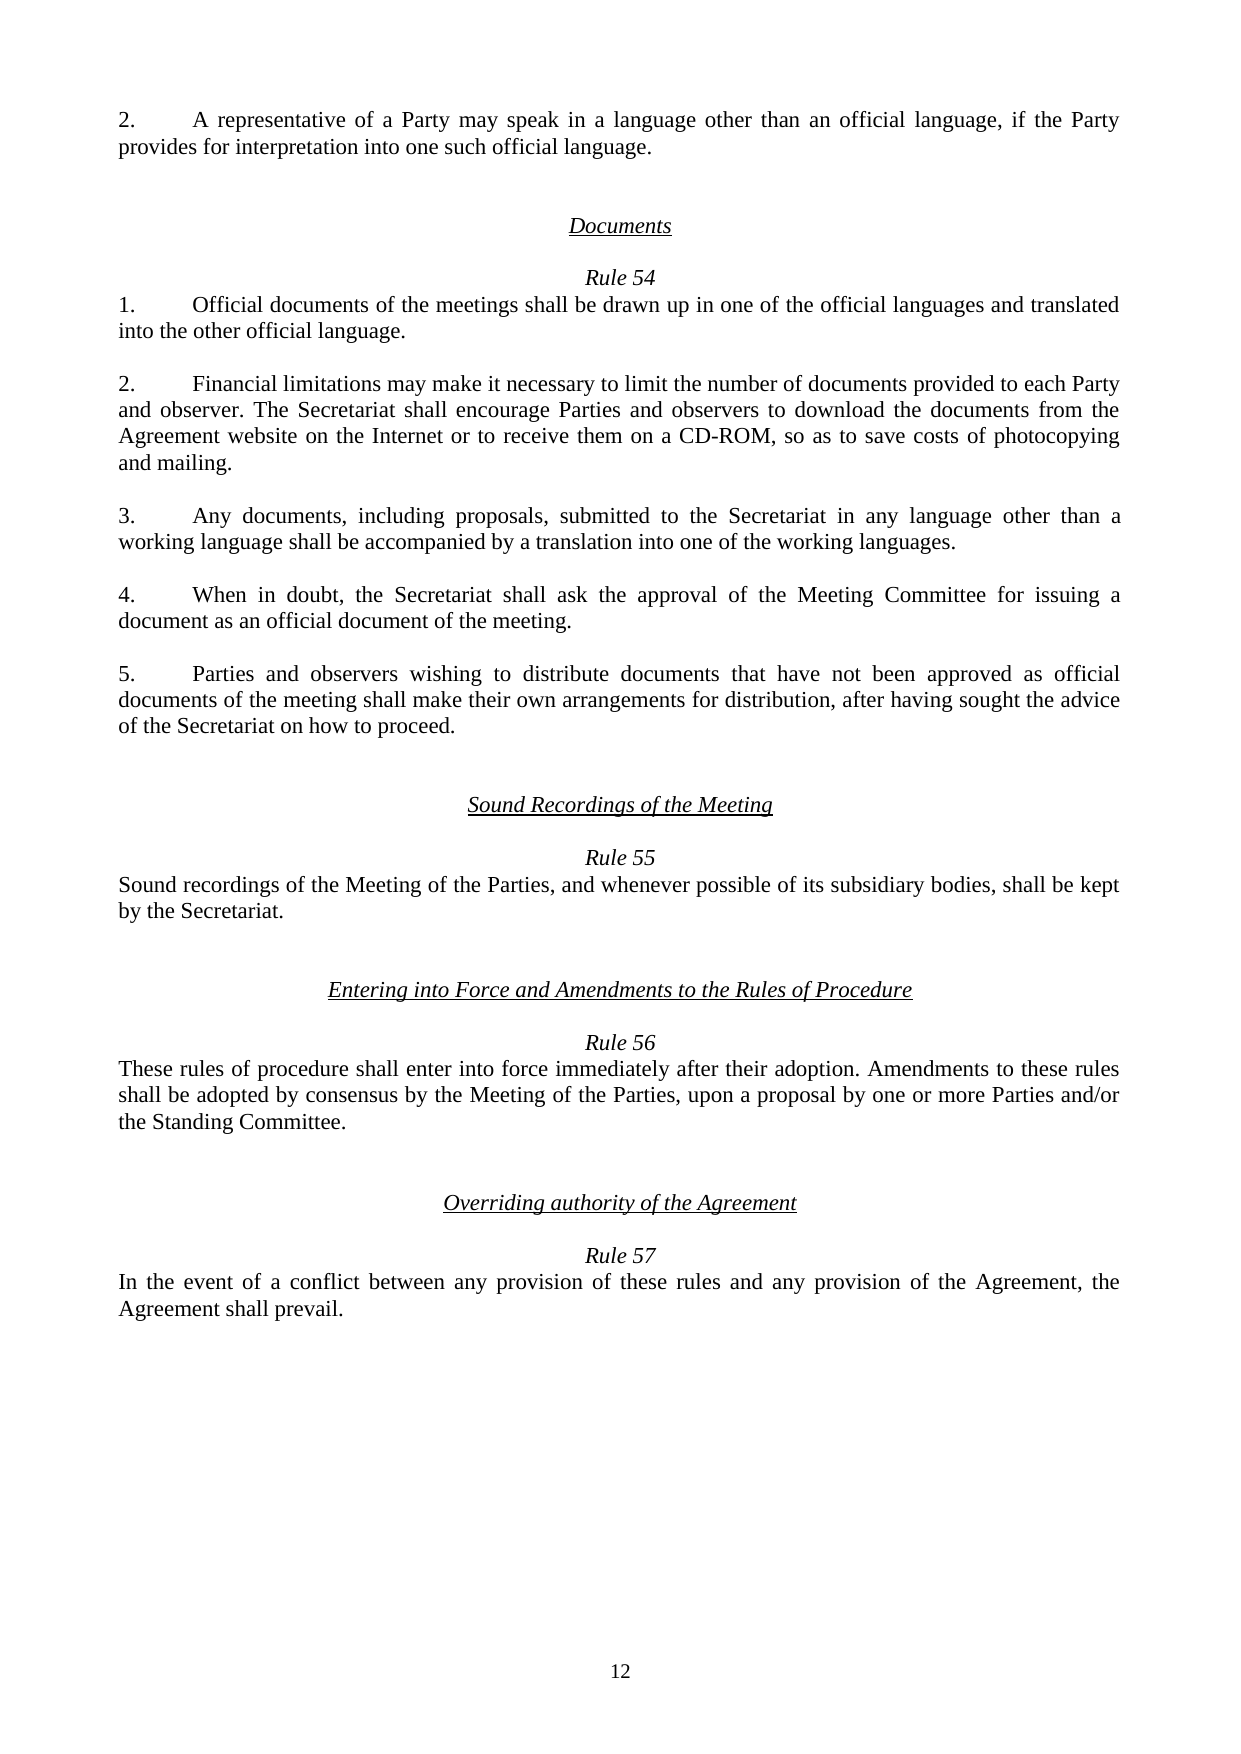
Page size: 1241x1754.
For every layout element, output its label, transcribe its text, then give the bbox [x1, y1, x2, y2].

list A representative of a Party may speak in a language other than an official language, if the Party provides for interpretation into one such official language. [118, 106, 1122, 159]
text Rule 56 [118, 1029, 1122, 1055]
list When in doubt, the Secretariat shall ask the approval of the Meeting Committee for issuing a document as an official document of the meeting. [118, 581, 1122, 633]
list Financial limitations may make it necessary to limit the number of documents provided to each Party and observer. The Secretariat shall encourage Parties and observers to download the documents from the Agreement website on the Internet or to receive them on a CD-ROM, so as to save costs of photocopying and mailing. [118, 370, 1122, 475]
text Rule 54 [118, 264, 1122, 291]
list Any documents, including proposals, submitted to the Secretariat in any language other than a working language shall be accompanied by a translation into one of the working languages. [118, 502, 1122, 554]
text In the event of a conflict between any provision of these rules and any provision of the Agreement, the Agreement shall prevail. [118, 1268, 1122, 1321]
list Official documents of the meetings shall be drawn up in one of the official languages and translated into the other official language. [118, 291, 1122, 343]
text These rules of procedure shall enter into force immediately after their adoption. Amendments to these rules shall be adopted by consensus by the Meeting of the Parties, upon a proposal by one or more Parties and/or the Standing Committee. [118, 1055, 1122, 1134]
text Sound Recordings of the Meeting [118, 792, 1122, 818]
text Documents [118, 212, 1122, 238]
text Overriding authority of the Agreement [118, 1189, 1122, 1216]
text Rule 57 [118, 1242, 1122, 1268]
list Parties and observers wishing to distribute documents that have not been approved as official documents of the meeting shall make their own arrangements for distribution, after having sought the advice of the Secretariat on how to proceed. [118, 660, 1122, 739]
text Sound recordings of the Meeting of the Parties, and whenever possible of its subsidiary bodies, shall be kept by the Secretariat. [118, 871, 1122, 923]
text Rule 55 [118, 844, 1122, 871]
text Entering into Force and Amendments to the Rules of Procedure [118, 976, 1122, 1002]
